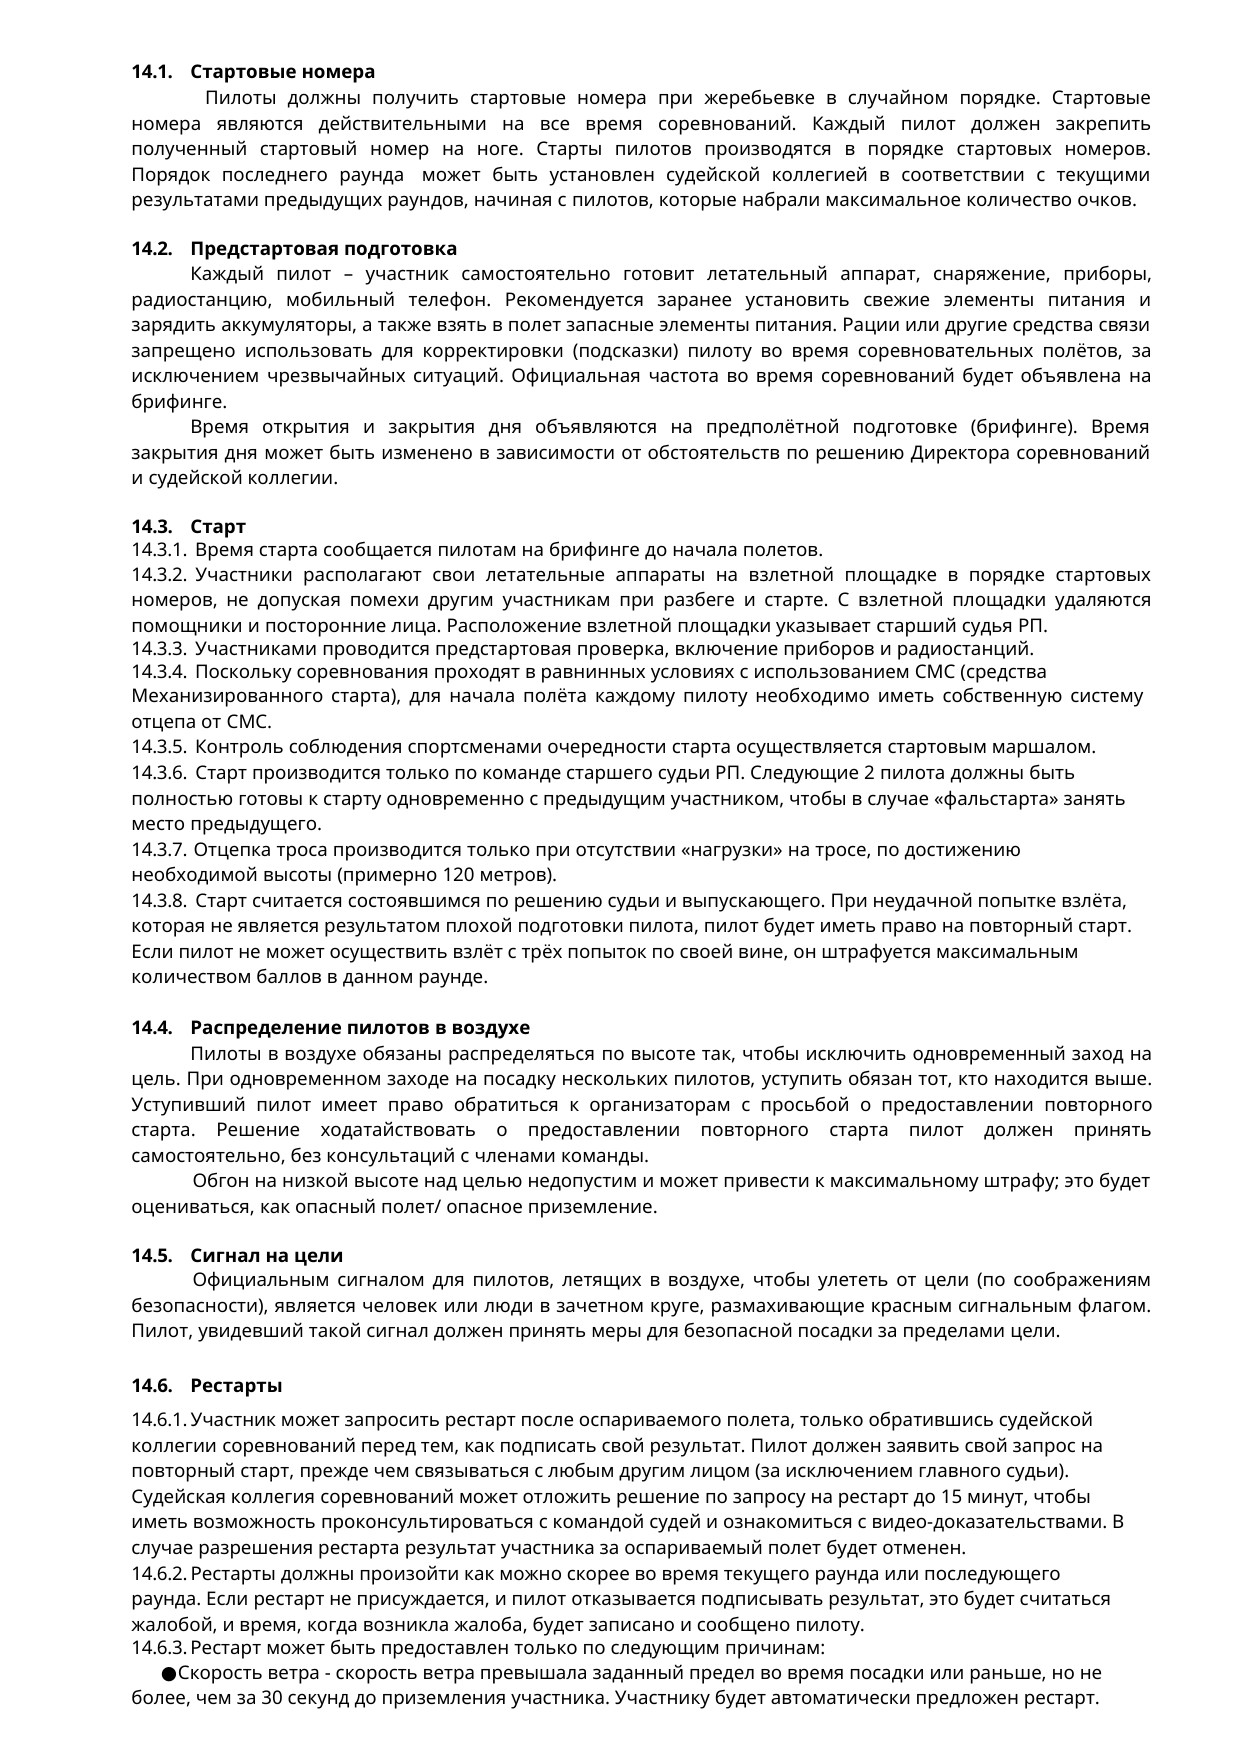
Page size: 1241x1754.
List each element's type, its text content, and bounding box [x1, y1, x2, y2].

list Рестарт может быть предоставлен только по следующим причинам: [131, 1636, 1176, 1659]
list Старт считается состоявшимся по решению судьи и выпускающего. При неудачной попытке взлёта, которая не является результатом плохой подготовки пилота, пилот будет иметь право на повторный старт. Если пилот не может осуществить взлёт с трёх попыток по своей вине, он штрафуется максимальным количеством баллов в данном раунде. [131, 887, 1143, 989]
list Участники располагают свои летательные аппараты на взлетной площадке в порядке стартовых номеров, не допуская помехи другим участникам при разбеге и старте. С взлетной площадки удаляются помощники и посторонние лица. Расположение взлетной площадки указывает старший судья РП. [131, 561, 1152, 637]
text Механизированного старта), для начала полёта каждому пилоту необходимо иметь собственную систему отцепа от СМС. [131, 683, 1144, 734]
subtitle Предстартовая подготовка [131, 238, 1176, 260]
text Пилоты в воздухе обязаны распределяться по высоте так, чтобы исключить одновременный заход на цель. При одновременном заходе на посадку нескольких пилотов, уступить обязан тот, кто находится выше. Уступивший пилот имеет право обратиться к организаторам с просьбой о предоставлении повторного старта. Решение ходатайствовать о предоставлении повторного старта пилот должен принять самостоятельно, без консультаций с членами команды. [131, 1040, 1152, 1168]
subtitle Рестарты [131, 1372, 1176, 1397]
text Время открытия и закрытия дня объявляются на предполётной подготовке (брифинге). Время закрытия дня может быть изменено в зависимости от обстоятельств по решению Директора соревнований и судейской коллегии. [131, 413, 1151, 490]
subtitle Старт [131, 516, 1176, 538]
text Официальным сигналом для пилотов, летящих в воздухе, чтобы улететь от цели (по соображениям безопасности), является человек или люди в зачетном круге, размахивающие красным сигнальным флагом. Пилот, увидевший такой сигнал должен принять меры для безопасной посадки за пределами цели. [131, 1267, 1152, 1343]
list Время старта сообщается пилотам на брифинге до начала полетов. [131, 538, 1176, 561]
list Участник может запросить рестарт после оспариваемого полета, только обратившись судейской коллегии соревнований перед тем, как подписать свой результат. Пилот должен заявить свой запрос на повторный старт, прежде чем связываться с любым другим лицом (за исключением главного судьи). Судейская коллегия соревнований может отложить решение по запросу на рестарт до 15 минут, чтобы иметь возможность проконсультироваться с командой судей и ознакомиться с видео-доказательствами. В случае разрешения рестарта результат участника за оспариваемый полет будет отменен. [131, 1407, 1139, 1560]
list Поскольку соревнования проходят в равнинных условиях с использованием СМС (средства [131, 660, 1176, 683]
text Каждый пилот – участник самостоятельно готовит летательный аппарат, снаряжение, приборы, радиостанцию, мобильный телефон. Рекомендуется заранее установить свежие элементы питания и зарядить аккумуляторы, а также взять в полет запасные элементы питания. Рации или другие средства связи запрещено использовать для корректировки (подсказки) пилоту во время соревновательных полётов, за исключением чрезвычайных ситуаций. Официальная частота во время соревнований будет объявлена на брифинге. [131, 260, 1152, 413]
list Контроль соблюдения спортсменами очередности старта осуществляется стартовым маршалом. [131, 734, 1176, 759]
subtitle Стартовые номера [131, 59, 1176, 84]
subtitle Распределение пилотов в воздухе [131, 1014, 1176, 1040]
subtitle Сигнал на цели [131, 1244, 1176, 1267]
list Отцепка троса производится только при отсутствии «нагрузки» на тросе, по достижению необходимой высоты (примерно 120 метров). [131, 836, 1094, 887]
list Участниками проводится предстартовая проверка, включение приборов и радиостанций. [131, 637, 1176, 660]
text Обгон на низкой высоте над целью недопустим и может привести к максимальному штрафу; это будет оцениваться, как опасный полет/ опасное приземление. [131, 1168, 1152, 1219]
list Рестарты должны произойти как можно скорее во время текущего раунда или последующего раунда. Если рестарт не присуждается, и пилот отказывается подписывать результат, это будет считаться жалобой, и время, когда возникла жалоба, будет записано и сообщено пилоту. [131, 1560, 1124, 1636]
text Пилоты должны получить стартовые номера при жеребьевке в случайном порядке. Стартовые номера являются действительными на все время соревнований. Каждый пилот должен закрепить полученный стартовый номер на ноге. Старты пилотов производятся в порядке стартовых номеров. Порядок последнего раунда может быть установлен судейской коллегией в соответствии с текущими результатами предыдущих раундов, начиная с пилотов, которые набрали максимальное количество очков. [131, 84, 1152, 212]
list Старт производится только по команде старшего судьи РП. Следующие 2 пилота должны быть полностью готовы к старту одновременно с предыдущим участником, чтобы в случае «фальстарта» занять место предыдущего. [131, 759, 1139, 836]
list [131, 1659, 1145, 1710]
